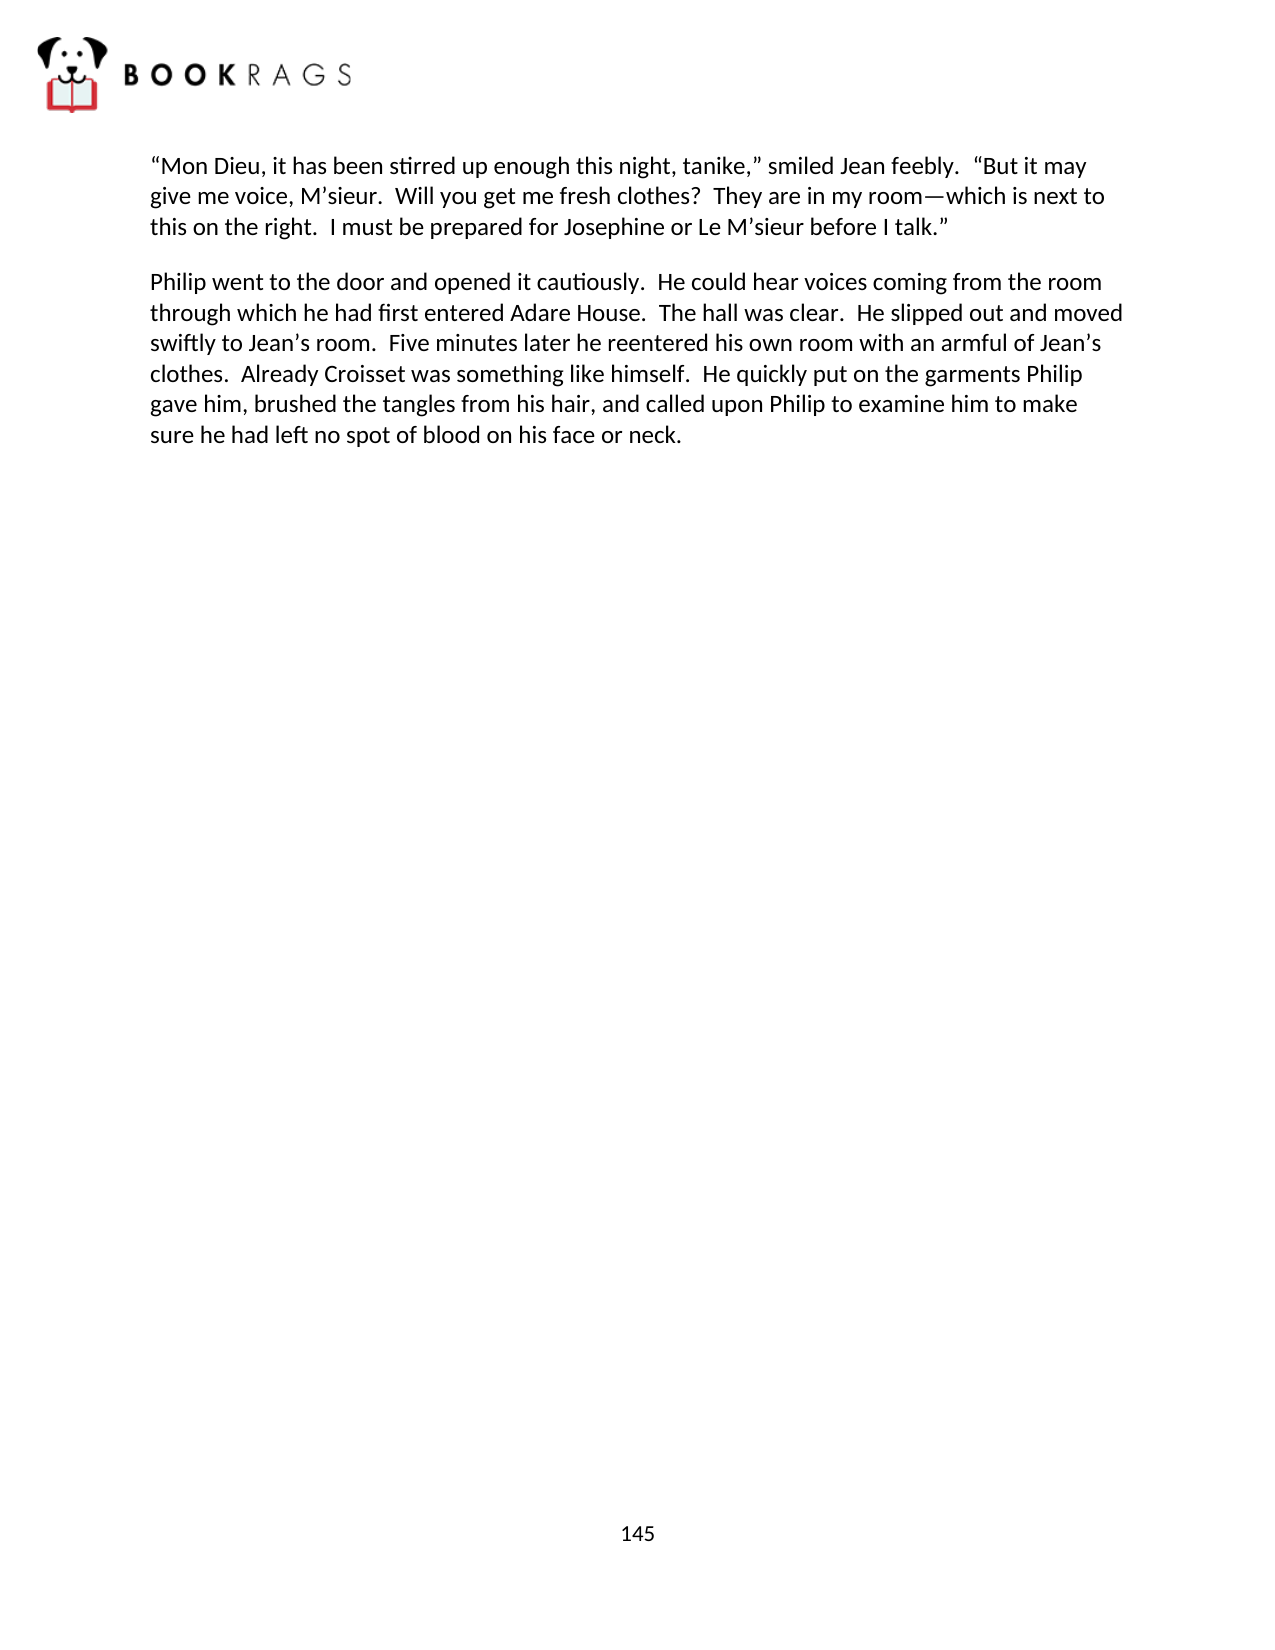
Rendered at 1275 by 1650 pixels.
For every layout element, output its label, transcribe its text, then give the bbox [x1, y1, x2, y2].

text Philip went to the door and opened it cautiously. He could hear voices coming from the room through which he had first entered Adare House. The hall was clear. He slipped out and moved swiftly to Jean’s room. Five minutes later he reentered his own room with an armful of Jean’s clothes. Already Croisset was something like himself. He quickly put on the garments Philip gave him, brushed the tangles from his hair, and called upon Philip to examine him to make sure he had left no spot of blood on his face or neck. [150, 267, 1125, 450]
picture [37, 37, 351, 113]
text “Mon Dieu, it has been stirred up enough this night, tanike,” smiled Jean feebly. “But it may give me voice, M’sieur. Will you get me fresh clothes? They are in my room—­which is next to this on the right. I must be prepared for Josephine or Le M’sieur before I talk.” [150, 150, 1125, 242]
